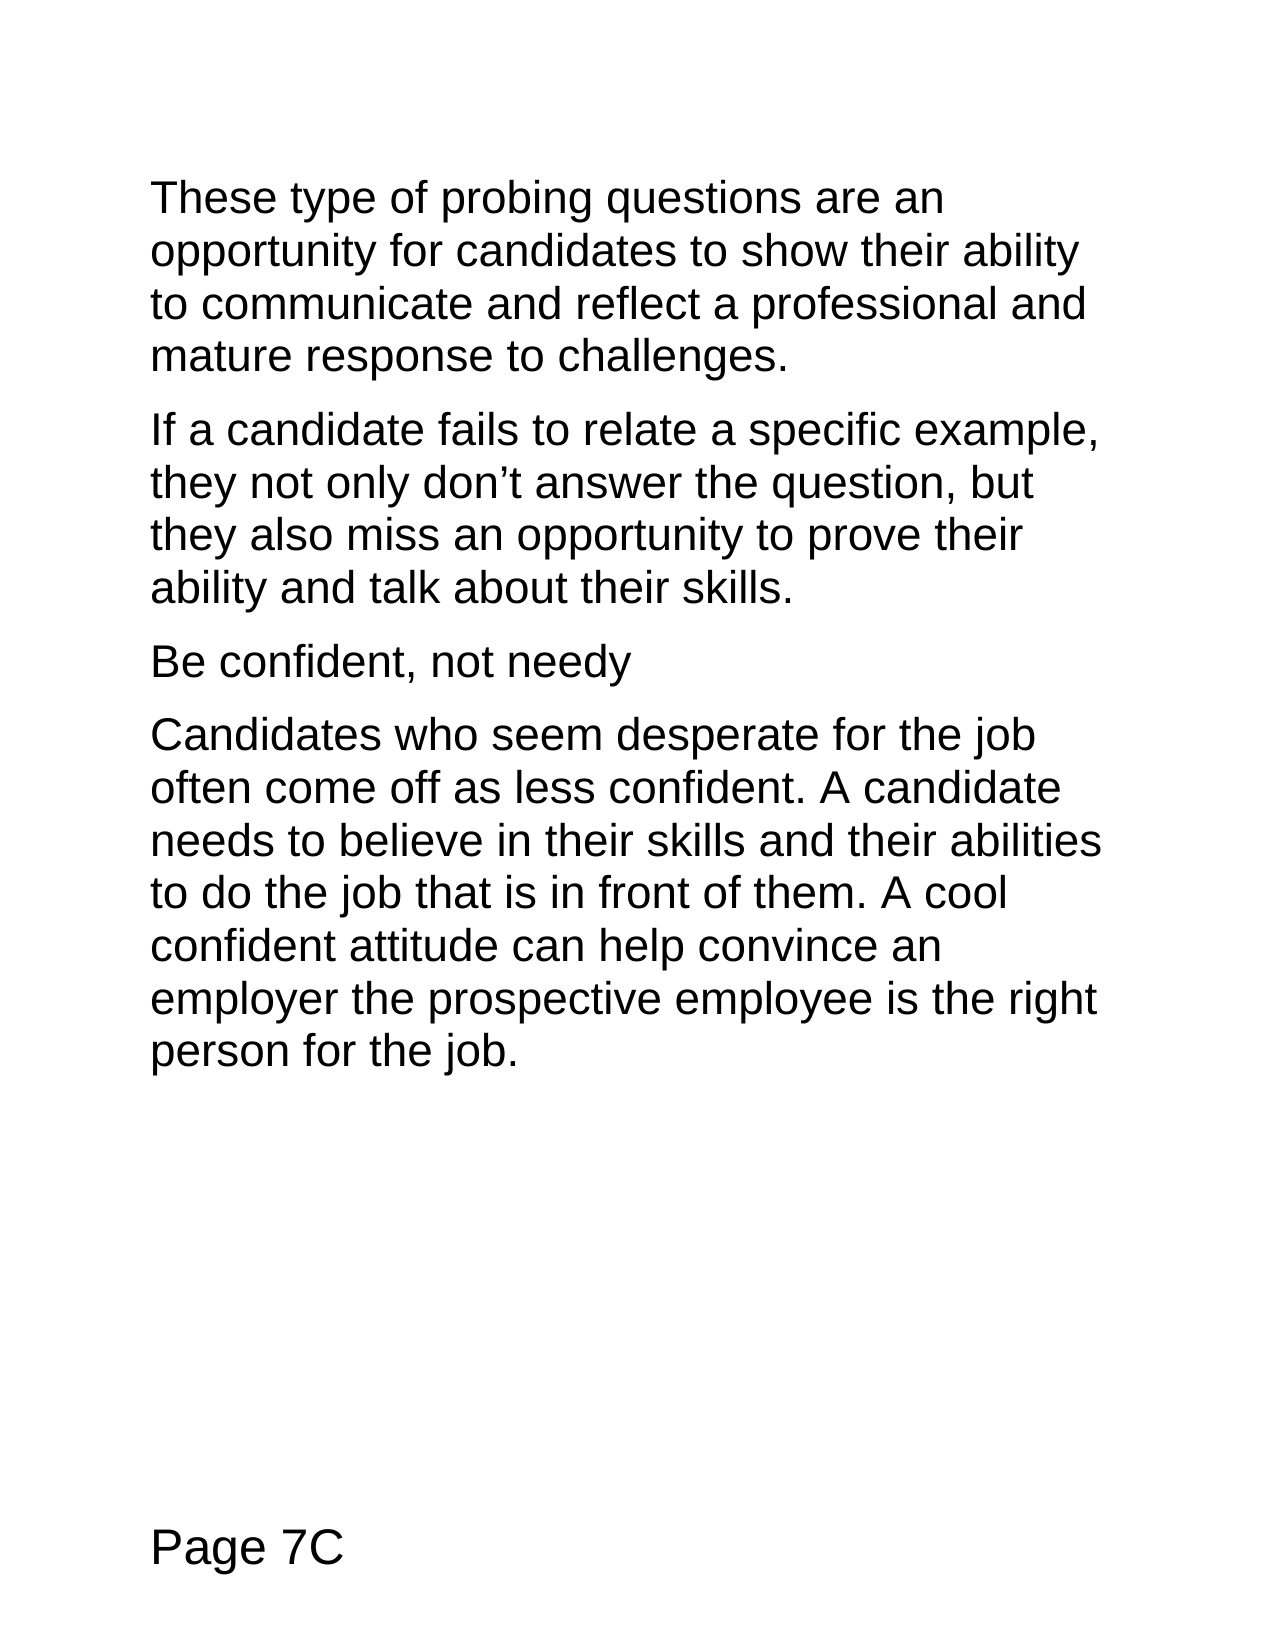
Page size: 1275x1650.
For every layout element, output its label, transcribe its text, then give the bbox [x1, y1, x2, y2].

text Candidates who seem desperate for the job often come off as less confident. A candidate needs to believe in their skills and their abilities to do the job that is in front of them. A cool confident attitude can help convince an employer the prospective employee is the right person for the job. [150, 708, 1125, 1077]
text Be confident, not needy [150, 634, 1125, 687]
text These type of probing questions are an opportunity for candidates to show their ability to communicate and reflect a professional and mature response to challenges. [150, 171, 1125, 382]
text If a candidate fails to relate a specific example, they not only don’t answer the question, but they also miss an opportunity to prove their ability and talk about their skills. [150, 402, 1125, 613]
